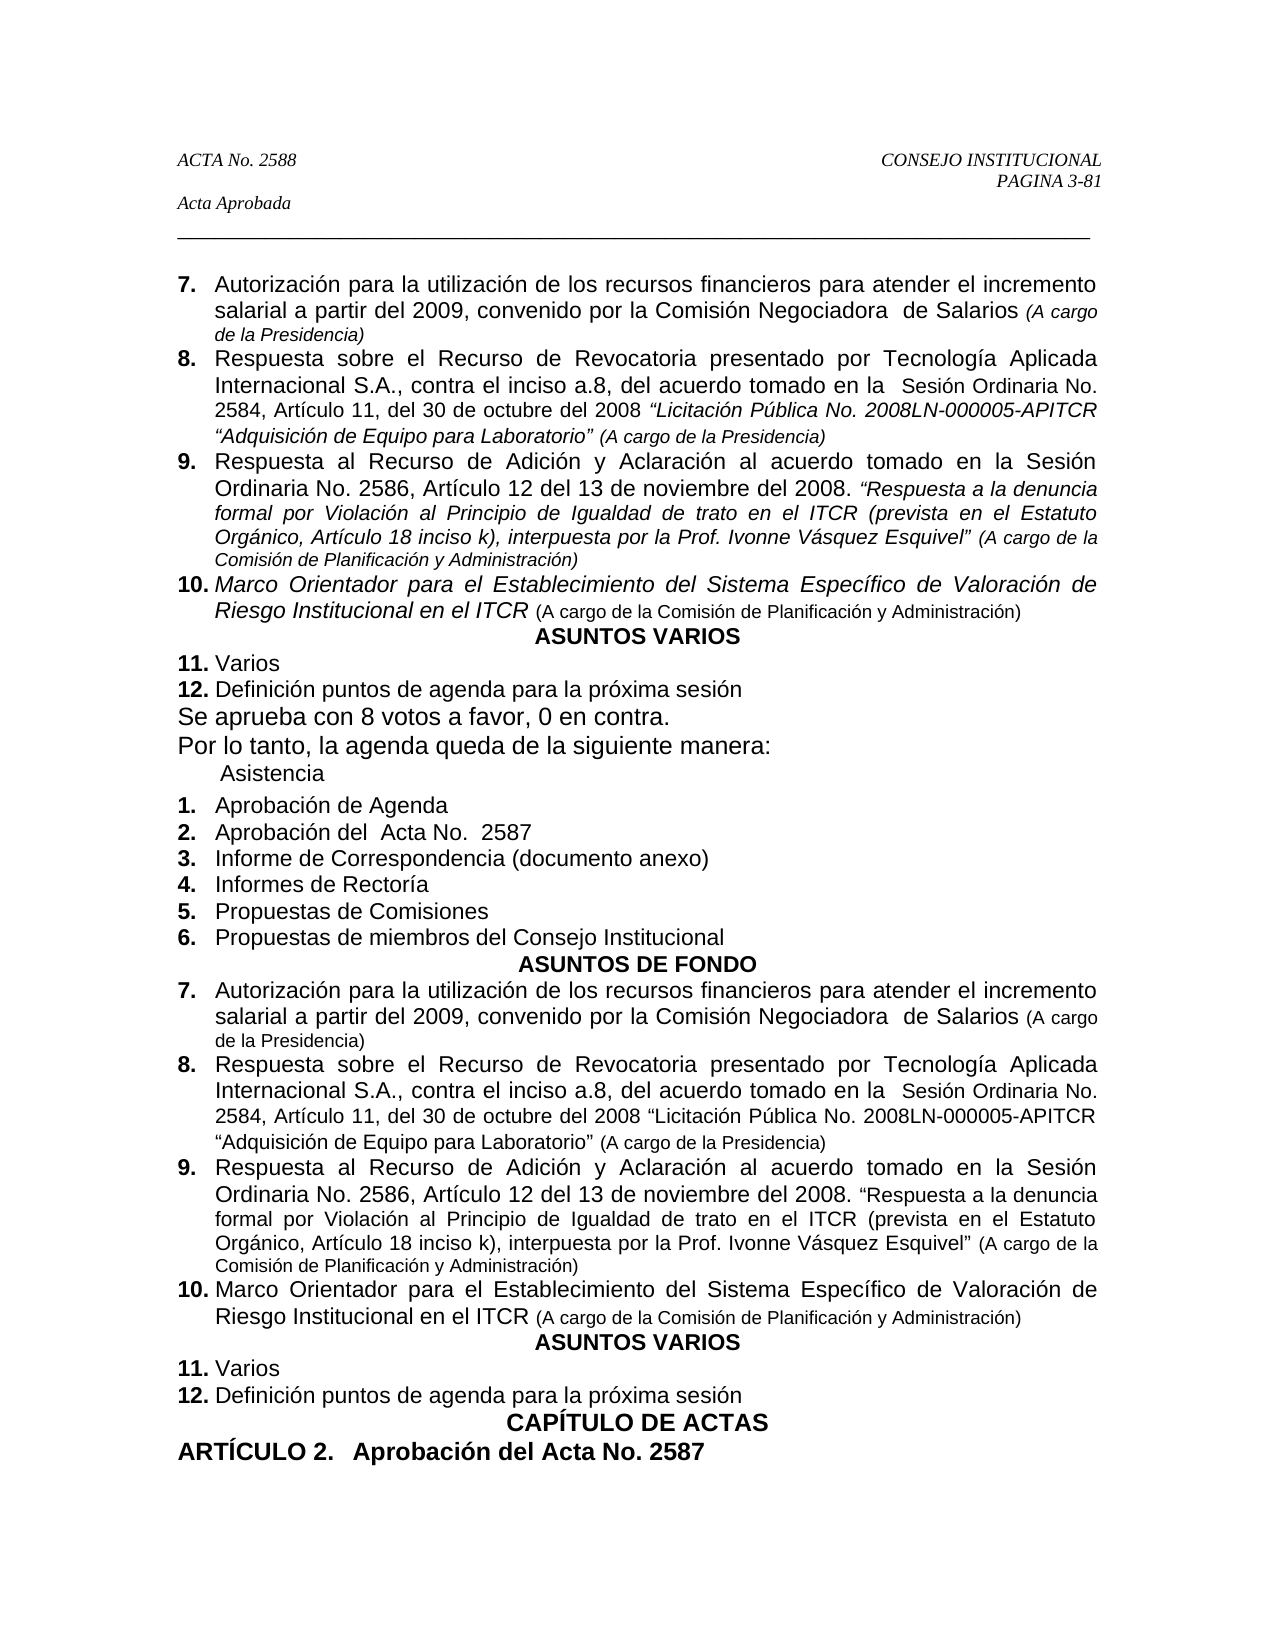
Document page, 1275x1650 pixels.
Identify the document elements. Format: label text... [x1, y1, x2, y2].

list Varios [177, 649, 1098, 676]
text ASUNTOS VARIOS [177, 623, 1098, 649]
list Respuesta sobre el Recurso de Revocatoria presentado por Tecnología Aplicada Internacional S.A., contra el inciso a.8, del acuerdo tomado en la Sesión Ordinaria No. 2584, Artículo 11, del 30 de octubre del 2008 “Licitación Pública No. 2008LN-000005-APITCR “Adquisición de Equipo para Laboratorio” (A cargo de la Presidencia) [177, 345, 1098, 448]
list Respuesta al Recurso de Adición y Aclaración al acuerdo tomado en la Sesión Ordinaria No. 2586, Artículo 12 del 13 de noviembre del 2008. “Respuesta a la denuncia formal por Violación al Principio de Igualdad de trato en el ITCR (prevista en el Estatuto Orgánico, Artículo 18 inciso k), interpuesta por la Prof. Ivonne Vásquez Esquivel” (A cargo de la Comisión de Planificación y Administración) [177, 448, 1098, 571]
text ARTÍCULO 2. Aprobación del Acta No. 2587 [177, 1437, 1098, 1466]
list Autorización para la utilización de los recursos financieros para atender el incremento salarial a partir del 2009, convenido por la Comisión Negociadora de Salarios (A cargo de la Presidencia) [177, 271, 1098, 345]
text ASUNTOS VARIOS [177, 1329, 1098, 1355]
list Propuestas de miembros del Consejo Institucional [177, 924, 1098, 951]
text Por lo tanto, la agenda queda de la siguiente manera: [177, 731, 1098, 760]
list Informes de Rectoría [177, 871, 1098, 898]
list Propuestas de Comisiones [177, 898, 1098, 924]
text Se aprueba con 8 votos a favor, 0 en contra. [177, 702, 1098, 731]
list Varios [177, 1355, 1098, 1382]
list Marco Orientador para el Establecimiento del Sistema Específico de Valoración de Riesgo Institucional en el ITCR (A cargo de la Comisión de Planificación y Administración) [177, 1276, 1098, 1329]
list Marco Orientador para el Establecimiento del Sistema Específico de Valoración de Riesgo Institucional en el ITCR (A cargo de la Comisión de Planificación y Administración) [177, 571, 1098, 623]
list Autorización para la utilización de los recursos financieros para atender el incremento salarial a partir del 2009, convenido por la Comisión Negociadora de Salarios (A cargo de la Presidencia) [177, 977, 1098, 1051]
list Respuesta al Recurso de Adición y Aclaración al acuerdo tomado en la Sesión Ordinaria No. 2586, Artículo 12 del 13 de noviembre del 2008. “Respuesta a la denuncia formal por Violación al Principio de Igualdad de trato en el ITCR (prevista en el Estatuto Orgánico, Artículo 18 inciso k), interpuesta por la Prof. Ivonne Vásquez Esquivel” (A cargo de la Comisión de Planificación y Administración) [177, 1154, 1098, 1276]
list Aprobación de Agenda [177, 792, 1098, 819]
list Definición puntos de agenda para la próxima sesión [177, 1382, 1098, 1408]
text CAPÍTULO DE ACTAS [177, 1408, 1098, 1437]
list Respuesta sobre el Recurso de Revocatoria presentado por Tecnología Aplicada Internacional S.A., contra el inciso a.8, del acuerdo tomado en la Sesión Ordinaria No. 2584, Artículo 11, del 30 de octubre del 2008 “Licitación Pública No. 2008LN-000005-APITCR “Adquisición de Equipo para Laboratorio” (A cargo de la Presidencia) [177, 1051, 1098, 1154]
text Asistencia [177, 760, 1098, 786]
list Definición puntos de agenda para la próxima sesión [177, 676, 1098, 702]
list Informe de Correspondencia (documento anexo) [177, 845, 1098, 871]
text ASUNTOS DE FONDO [177, 951, 1098, 977]
list Aprobación del Acta No. 2587 [177, 819, 1098, 845]
